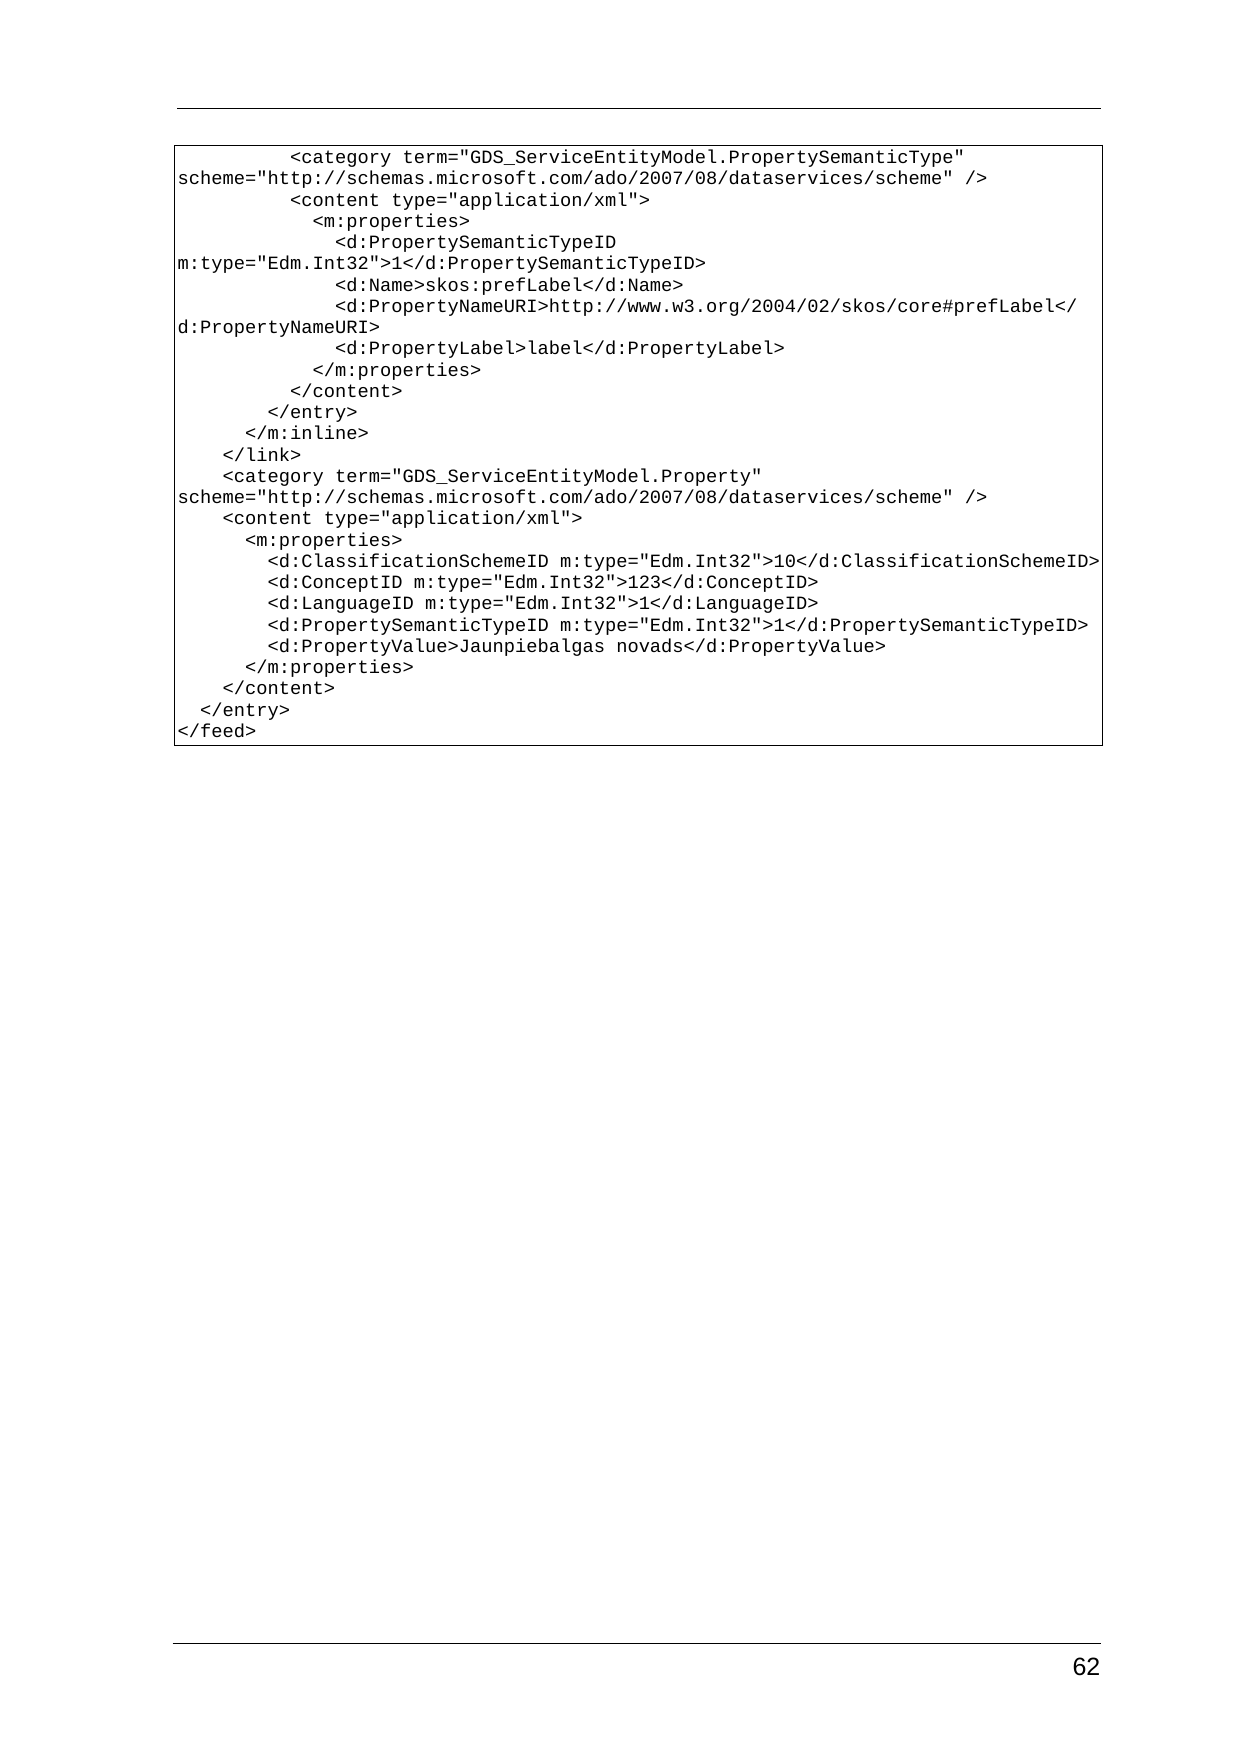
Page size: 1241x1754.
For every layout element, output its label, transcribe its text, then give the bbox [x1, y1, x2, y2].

text </link> [177, 445, 1100, 467]
text <d:ConceptID m:type="Edm.Int32">123</d:ConceptID> [177, 573, 1100, 594]
text </m:properties> [177, 360, 1100, 382]
text <d:PropertySemanticTypeID m:type="Edm.Int32">1</d:PropertySemanticTypeID> [177, 233, 1100, 275]
text </m:properties> [177, 658, 1100, 679]
text <d:PropertyLabel>label</d:PropertyLabel> [177, 339, 1100, 360]
text <m:properties> [177, 530, 1100, 552]
text <d:PropertyNameURI>http://www.w3.org/2004/02/skos/core#prefLabel</d:PropertyNameURI> [177, 297, 1100, 339]
text </feed> [175, 718, 1102, 745]
text </m:inline> [177, 424, 1100, 445]
text <d:PropertyValue>Jaunpiebalgas novads</d:PropertyValue> [177, 637, 1100, 658]
text <d:ClassificationSchemeID m:type="Edm.Int32">10</d:ClassificationSchemeID> [177, 552, 1100, 573]
text </content> [177, 382, 1100, 403]
text <d:LanguageID m:type="Edm.Int32">1</d:LanguageID> [177, 594, 1100, 615]
text </entry> [177, 700, 1100, 718]
text <category term="GDS_ServiceEntityModel.Property" scheme="http://schemas.microsoft.com/ado/2007/08/dataservices/scheme" /> [177, 467, 1100, 509]
text <d:Name>skos:prefLabel</d:Name> [177, 275, 1100, 297]
text </content> [177, 679, 1100, 700]
text <category term="GDS_ServiceEntityModel.PropertySemanticType" scheme="http://schemas.microsoft.com/ado/2007/08/dataservices/scheme" /> [175, 146, 1102, 190]
text </entry> [177, 403, 1100, 424]
text <d:PropertySemanticTypeID m:type="Edm.Int32">1</d:PropertySemanticTypeID> [177, 615, 1100, 637]
text <content type="application/xml"> [177, 190, 1100, 212]
text <content type="application/xml"> [177, 509, 1100, 530]
text <m:properties> [177, 212, 1100, 233]
